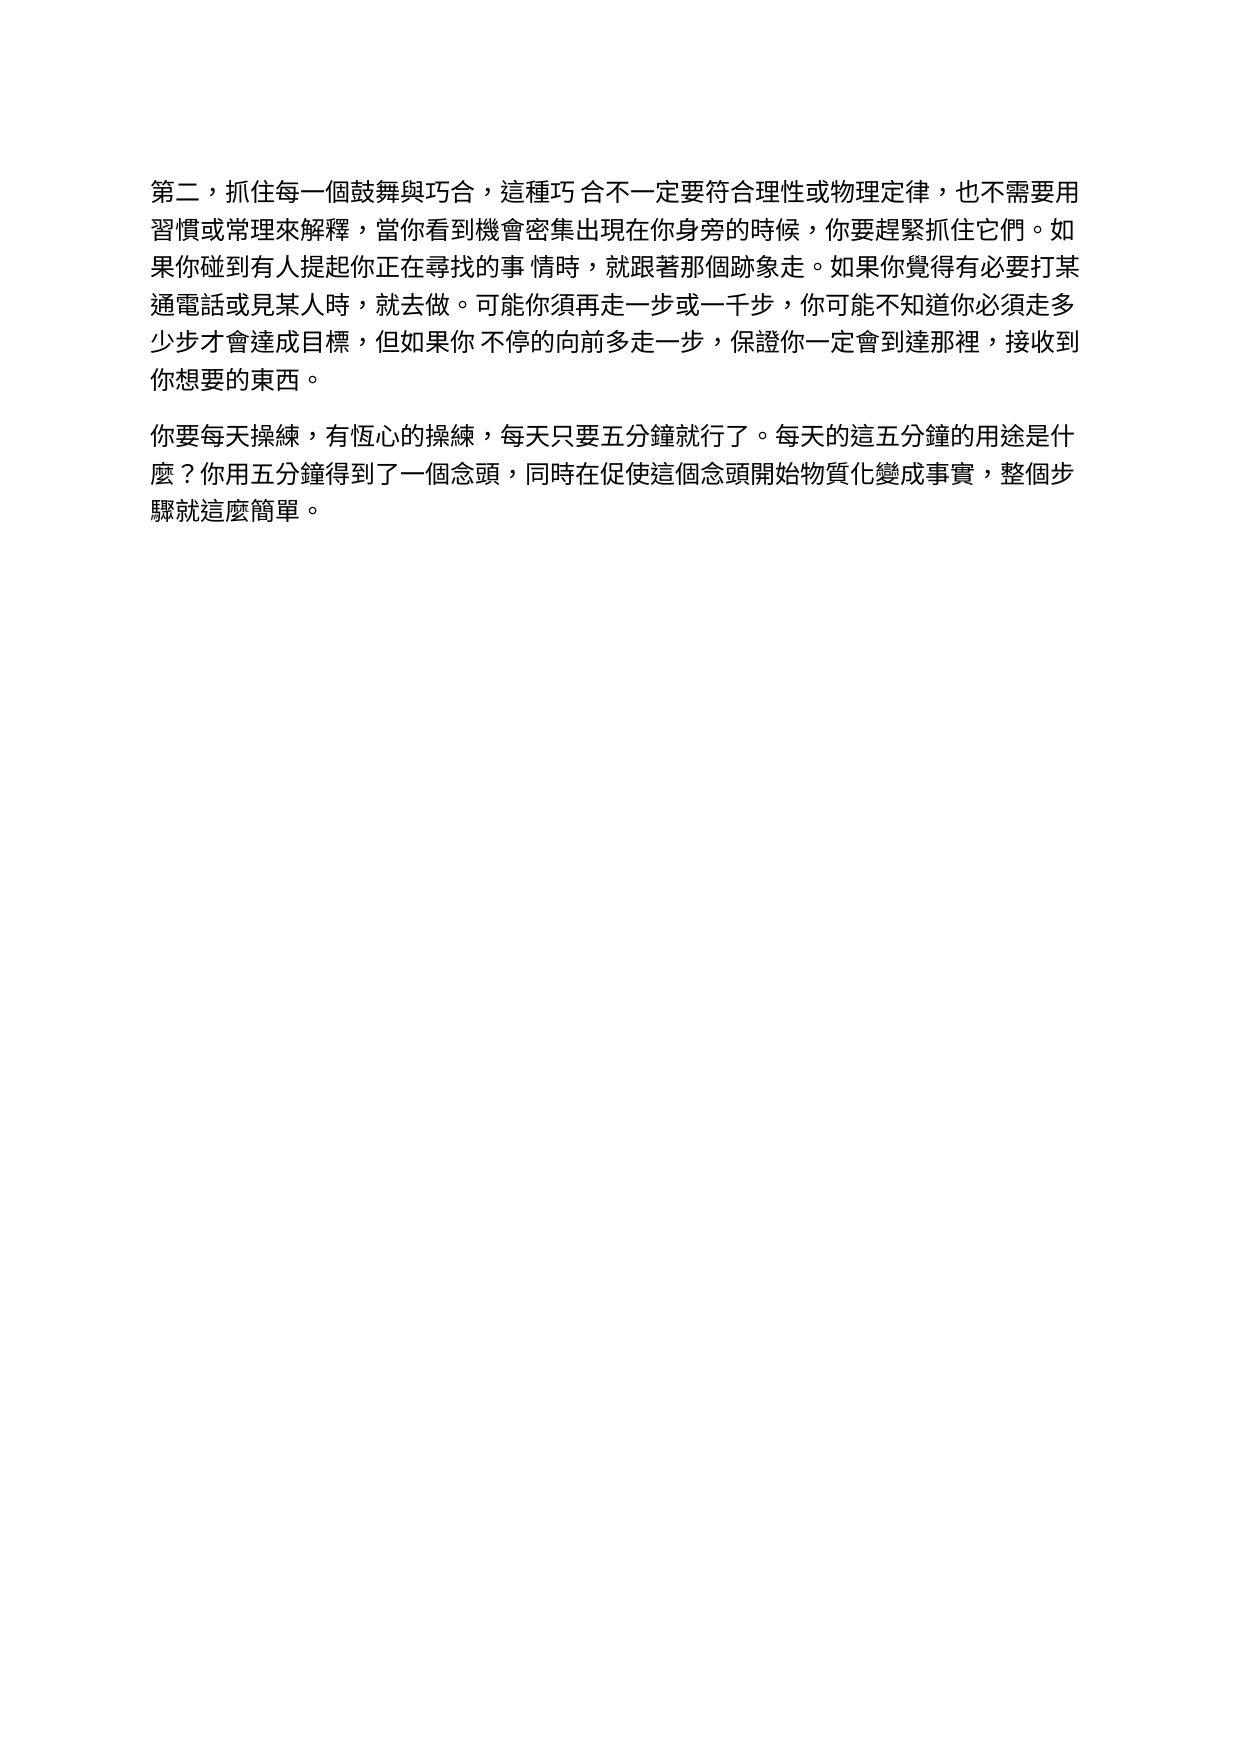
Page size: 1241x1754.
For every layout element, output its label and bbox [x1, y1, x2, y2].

table_cell [149, 165, 1089, 549]
